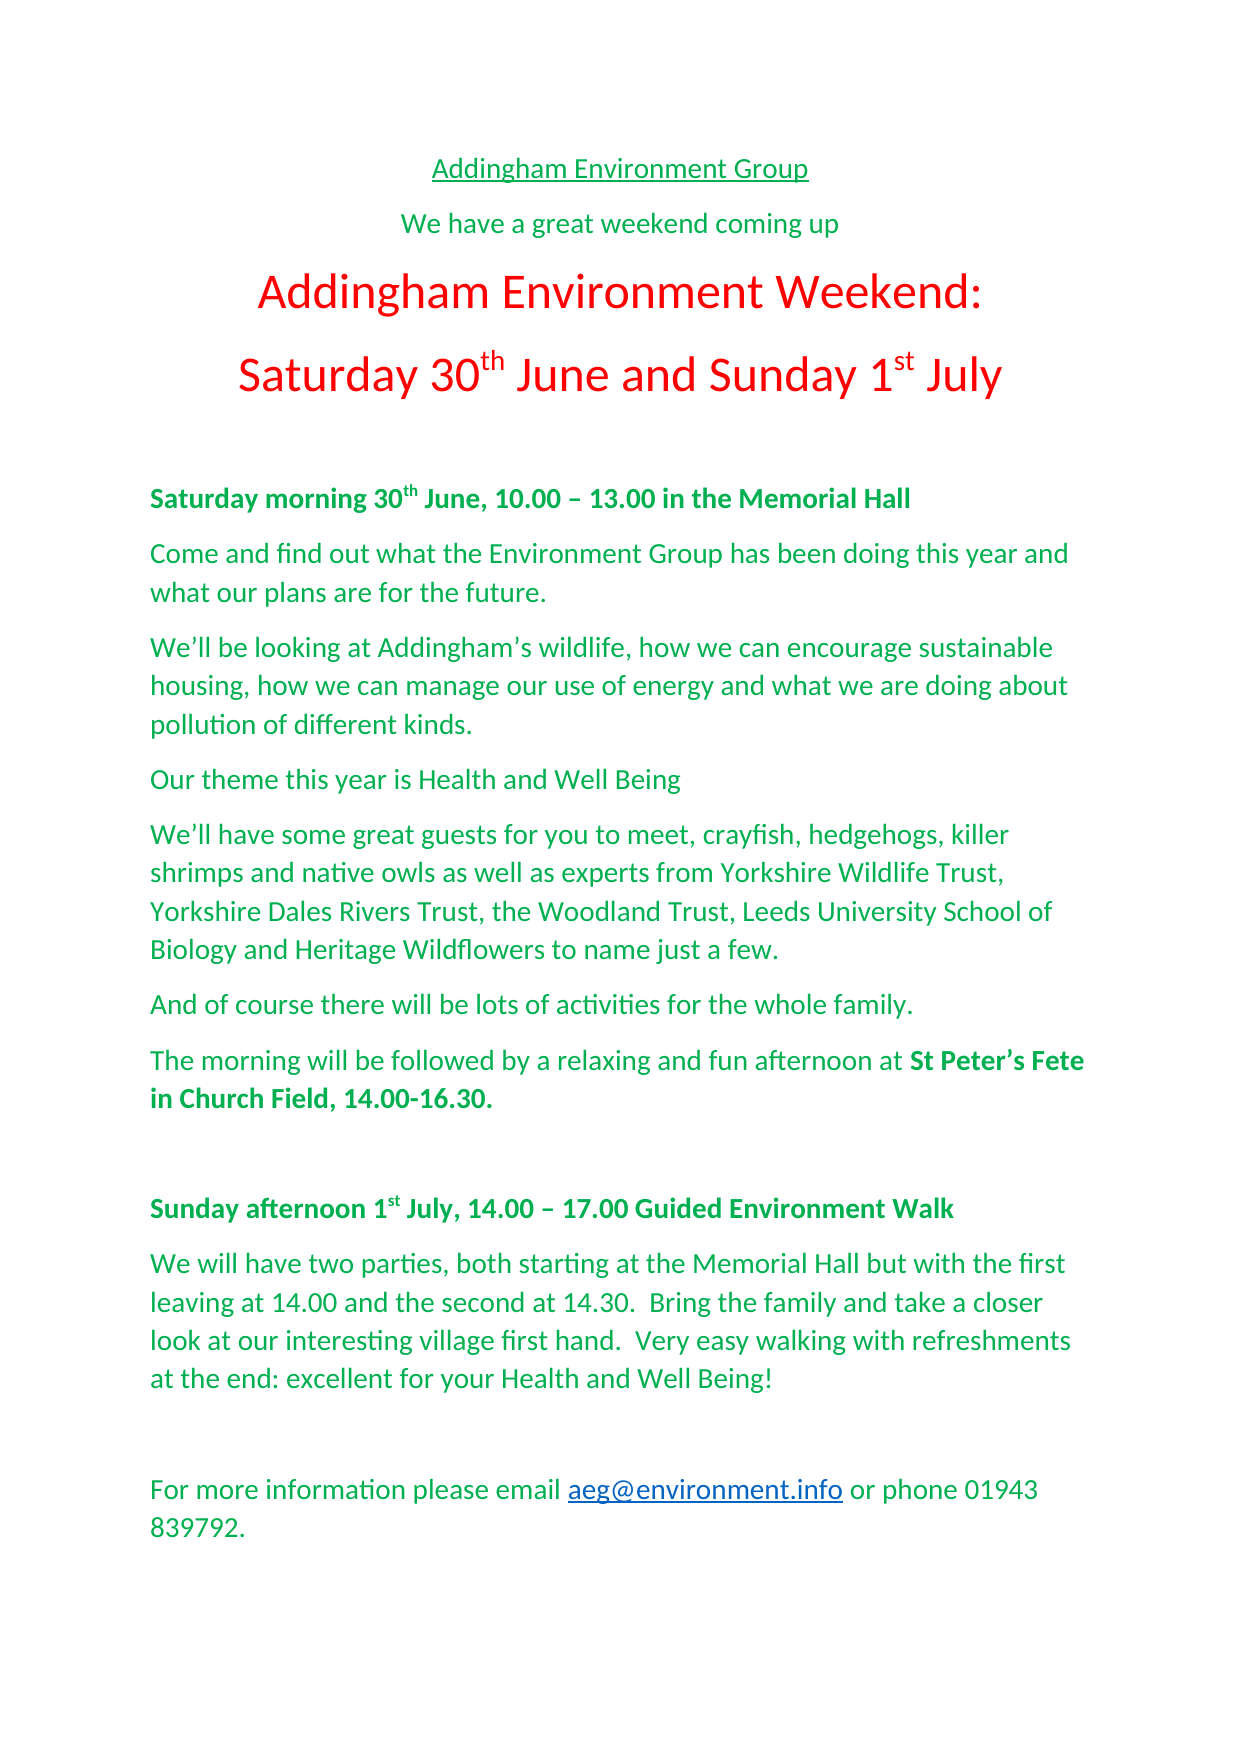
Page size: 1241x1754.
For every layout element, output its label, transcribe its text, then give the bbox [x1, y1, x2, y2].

text The morning will be followed by a relaxing and fun afternoon at St Peter’s Fete in Church Field, 14.00-16.30. [150, 1042, 1090, 1116]
text And of course there will be lots of activities for the whole family. [150, 986, 1090, 1022]
text We’ll have some great guests for you to meet, crayfish, hedgehogs, killer shrimps and native owls as well as experts from Yorkshire Wildlife Trust, Yorkshire Dales Rivers Trust, the Woodland Trust, Leeds University School of Biology and Heritage Wildflowers to name just a few. [150, 816, 1090, 967]
text We will have two parties, both starting at the Memorial Hall but with the first leaving at 14.00 and the second at 14.30. Bring the family and take a closer look at our interesting village first hand. Very easy walking with refreshments at the end: excellent for your Health and Well Being! [150, 1245, 1090, 1396]
text Addingham Environment Weekend: [150, 260, 1090, 321]
text Sunday afternoon 1st July, 14.00 – 17.00 Guided Environment Walk [150, 1190, 1090, 1226]
text Saturday morning 30th June, 10.00 – 13.00 in the Memorial Hall [150, 480, 1090, 516]
text Saturday 30th June and Sunday 1st July [150, 343, 1090, 404]
text Our theme this year is Health and Well Being [150, 761, 1090, 797]
text For more information please email aeg@environment.info or phone 01943 839792. [150, 1471, 1090, 1545]
text Come and find out what the Environment Group has been doing this year and what our plans are for the future. [150, 535, 1090, 609]
text Addingham Environment Group [150, 150, 1090, 186]
text We’ll be looking at Addingham’s wildlife, how we can encourage sustainable housing, how we can manage our use of energy and what we are doing about pollution of different kinds. [150, 629, 1090, 741]
text We have a great weekend coming up [150, 205, 1090, 241]
